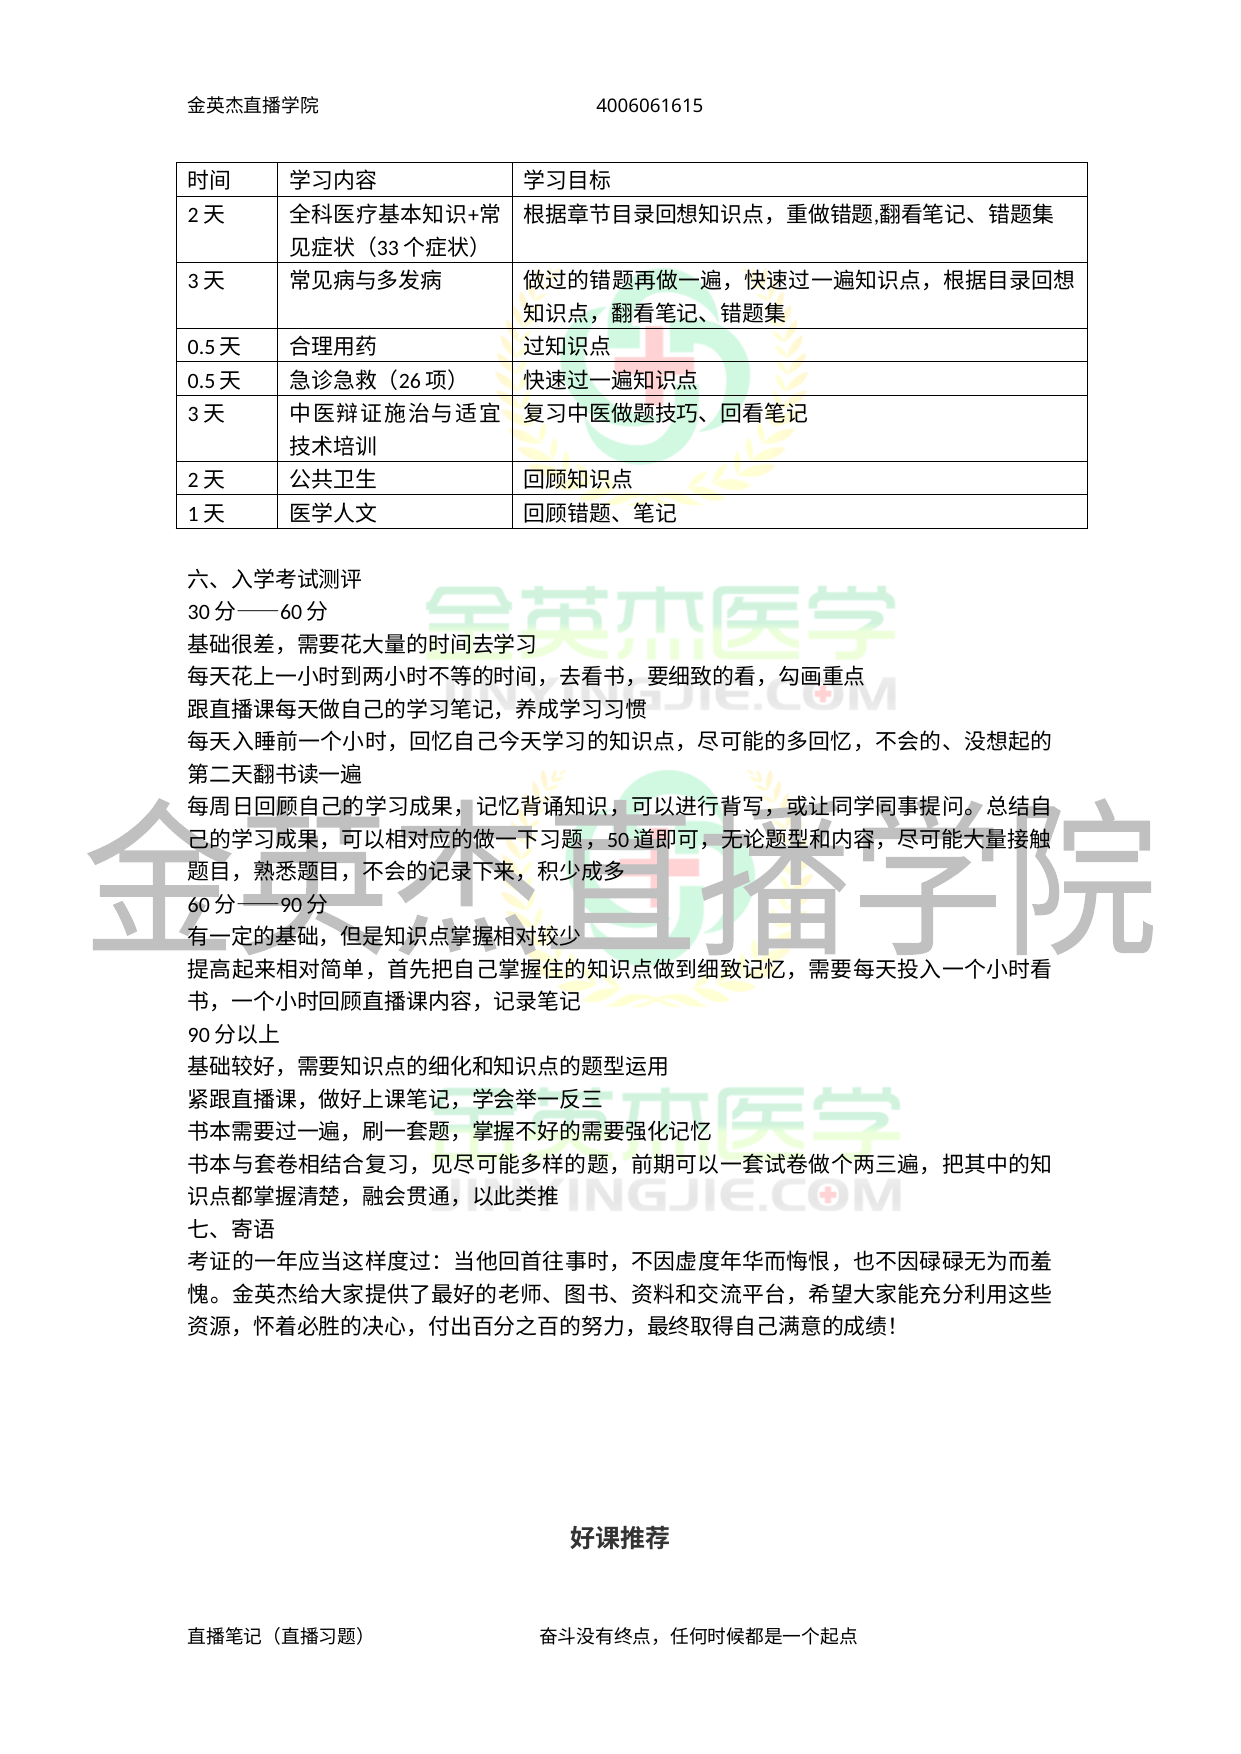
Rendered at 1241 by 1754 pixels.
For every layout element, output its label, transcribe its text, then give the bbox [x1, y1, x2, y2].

table_cell 1天 [177, 495, 277, 528]
text 每天入睡前一个小时，回忆自己今天学习的知识点，尽可能的多回忆，不会的、没想起的，第二天翻书读一遍 [187, 724, 1053, 789]
text 紧跟直播课，做好上课笔记，学会举一反三 [187, 1081, 1053, 1114]
text 每周日回顾自己的学习成果，记忆背诵知识，可以进行背写，或让同学同事提问。总结自己的学习成果，可以相对应的做一下习题，50道即可，无论题型和内容，尽可能大量接触题目，熟悉题目，不会的记录下来，积少成多 [187, 789, 1053, 886]
text 90分以上 [187, 1016, 1053, 1049]
text 有一定的基础，但是知识点掌握相对较少 [187, 919, 1053, 951]
table_cell 3天 [177, 396, 277, 461]
table_cell 回顾错题、笔记 [513, 495, 1087, 528]
table_cell 做过的错题再做一遍，快速过一遍知识点，根据目录回想知识点，翻看笔记、错题集 [513, 263, 1087, 328]
table_cell 全科医疗基本知识+常见症状（33个症状） [278, 197, 512, 262]
text 六、入学考试测评 [187, 561, 1053, 594]
text 基础较好，需要知识点的细化和知识点的题型运用 [187, 1049, 1053, 1081]
table_cell 0.5天 [177, 362, 277, 395]
table_header 学习内容 [278, 163, 512, 196]
table_cell 2天 [177, 197, 277, 262]
text 书本与套卷相结合复习，见尽可能多样的题，前期可以一套试卷做个两三遍，把其中的知识点都掌握清楚，融会贯通，以此类推 [187, 1146, 1053, 1211]
list 寄语 [187, 1211, 1053, 1244]
list 考证的一年应当这样度过：当他回首往事时，不因虚度年华而悔恨，也不因碌碌无为而羞愧。金英杰给大家提供了最好的老师、图书、资料和交流平台，希望大家能充分利用这些资源，怀着必胜的决心，付出百分之百的努力，最终取得自己满意的成绩！ [187, 1244, 1053, 1341]
table_cell 根据章节目录回想知识点，重做错题,翻看笔记、错题集 [513, 197, 1087, 262]
table_cell 合理用药 [278, 329, 512, 361]
text 书本需要过一遍，刷一套题，掌握不好的需要强化记忆 [187, 1114, 1053, 1146]
table_header 时间 [177, 163, 277, 196]
table_header 学习目标 [513, 163, 1087, 196]
table_cell 复习中医做题技巧、回看笔记 [513, 396, 1087, 461]
text 30分——60分 [187, 594, 1053, 626]
table_cell 医学人文 [278, 495, 512, 528]
text 基础很差，需要花大量的时间去学习 [187, 626, 1053, 659]
table_cell 3天 [177, 263, 277, 328]
text 好课推荐 [187, 1504, 1053, 1569]
text 跟直播课每天做自己的学习笔记，养成学习习惯 [187, 691, 1053, 724]
table_cell 0.5天 [177, 329, 277, 361]
table_cell 公共卫生 [278, 462, 512, 494]
table_cell 2天 [177, 462, 277, 494]
table_cell 快速过一遍知识点 [513, 362, 1087, 395]
table_cell 过知识点 [513, 329, 1087, 361]
text 每天花上一小时到两小时不等的时间，去看书，要细致的看，勾画重点 [187, 659, 1053, 691]
table_cell 回顾知识点 [513, 462, 1087, 494]
text 提高起来相对简单，首先把自己掌握住的知识点做到细致记忆，需要每天投入一个小时看书，一个小时回顾直播课内容，记录笔记 [187, 951, 1053, 1016]
table_cell 常见病与多发病 [278, 263, 512, 328]
table_cell 急诊急救（26项） [278, 362, 512, 395]
text 60分——90分 [187, 886, 1053, 919]
table_cell 中医辩证施治与适宜技术培训 [278, 396, 512, 461]
